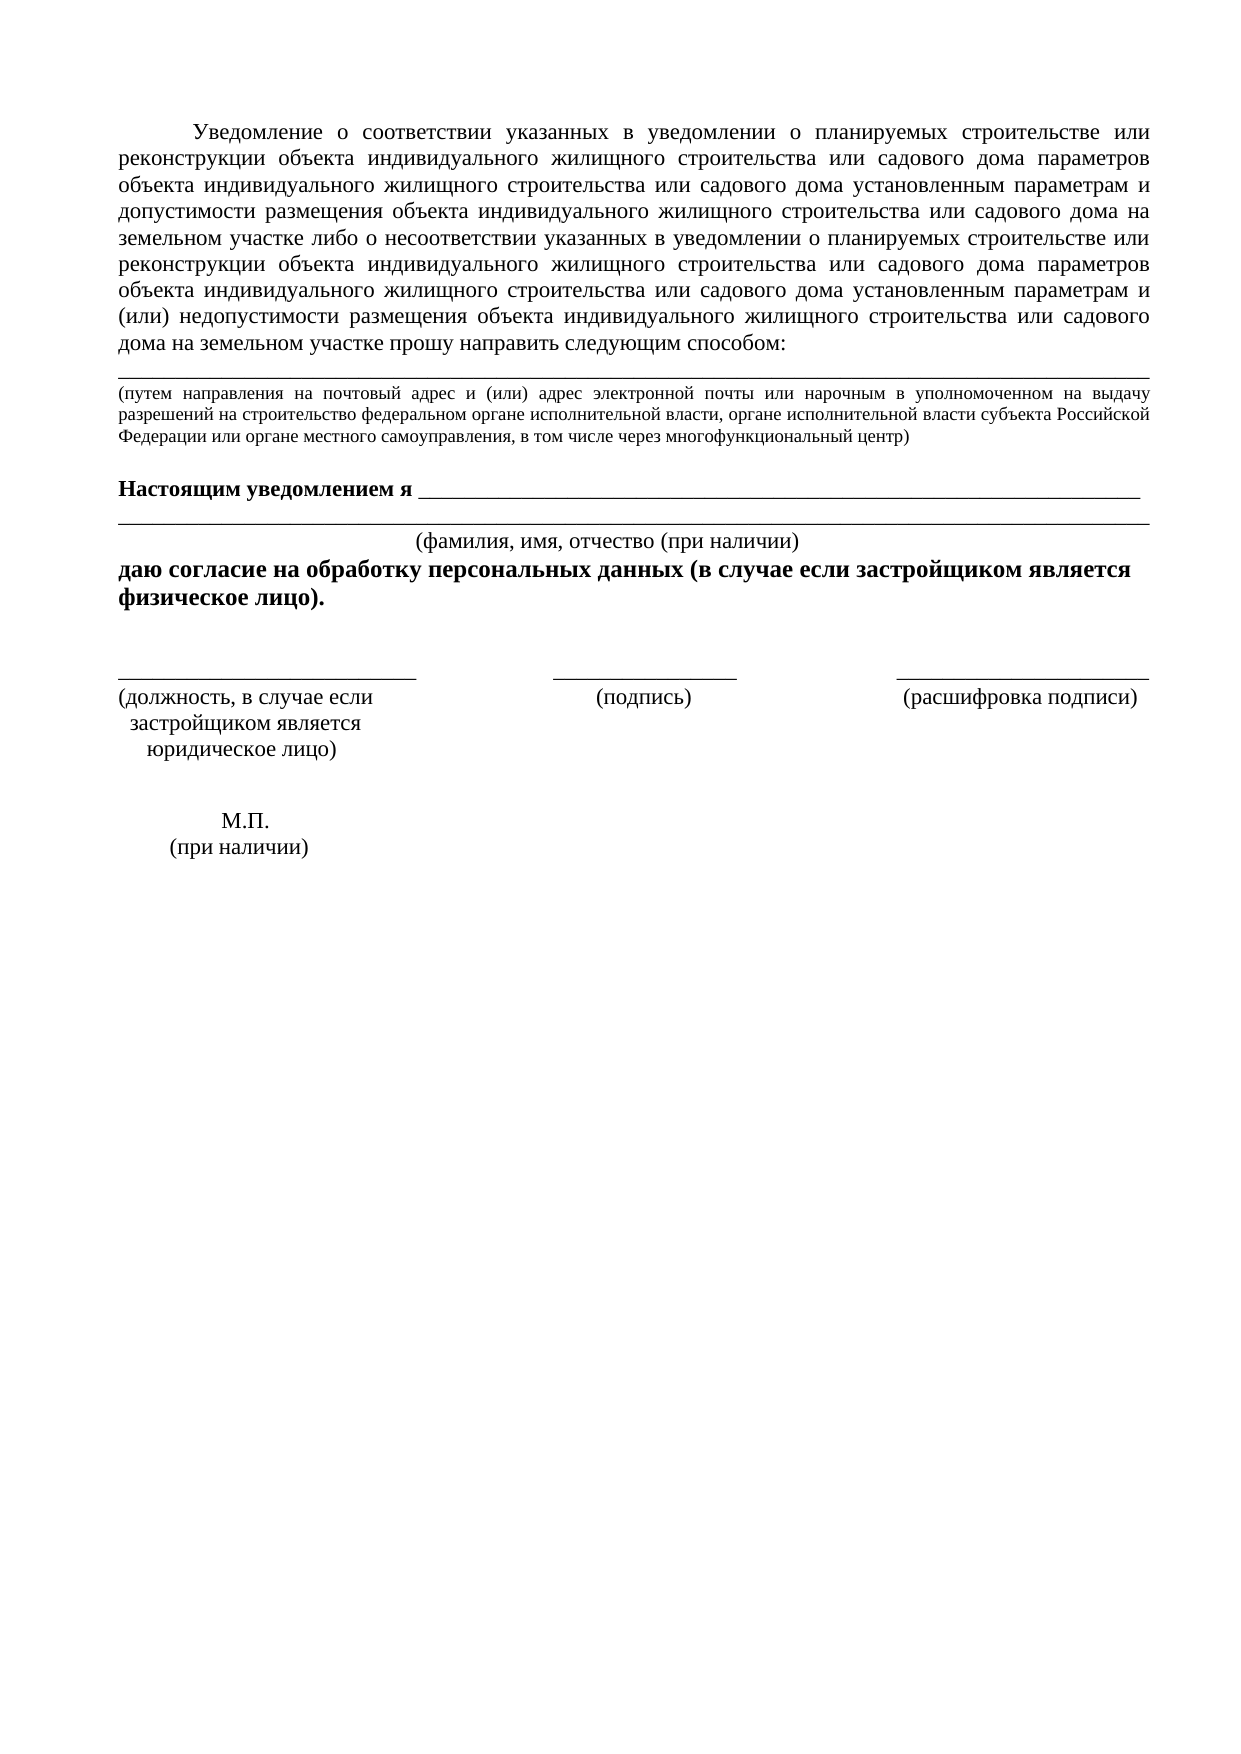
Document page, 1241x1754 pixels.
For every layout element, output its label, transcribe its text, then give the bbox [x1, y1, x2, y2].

text __________________________________________________________________________________________ [118, 355, 1152, 382]
text (путем направления на почтовый адрес и (или) адрес электронной почты или нарочным в уполномоченном на выдачу разрешений на строительство федеральном органе исполнительной власти, органе исполнительной власти субъекта Российской Федерации или органе местного самоуправления, в том числе через многофункциональный центр) [118, 382, 1152, 446]
text __________________________________________________________________________________________ [118, 501, 1152, 527]
text М.П. [118, 807, 1152, 833]
text застройщиком является [118, 709, 1152, 735]
text юридическое лицо) [118, 735, 1152, 762]
text Настоящим уведомлением я _______________________________________________________________ [118, 475, 1152, 501]
text (при наличии) [118, 833, 1152, 859]
text (должность, в случае если (подпись) (расшифровка подписи) [118, 683, 1152, 709]
text даю согласие на обработку персональных данных (в случае если застройщиком является физическое лицо). [118, 554, 1152, 611]
text __________________________ ________________ ______________________ [118, 656, 1152, 683]
text (фамилия, имя, отчество (при наличии) [118, 527, 1152, 554]
text Уведомление о соответствии указанных в уведомлении о планируемых строительстве или реконструкции объекта индивидуального жилищного строительства или садового дома параметров объекта индивидуального жилищного строительства или садового дома установленным параметрам и допустимости размещения объекта индивидуального жилищного строительства или садового дома на земельном участке либо о несоответствии указанных в уведомлении о планируемых строительстве или реконструкции объекта индивидуального жилищного строительства или садового дома параметров объекта индивидуального жилищного строительства или садового дома установленным параметрам и (или) недопустимости размещения объекта индивидуального жилищного строительства или садового дома на земельном участке прошу направить следующим способом: [118, 118, 1152, 355]
